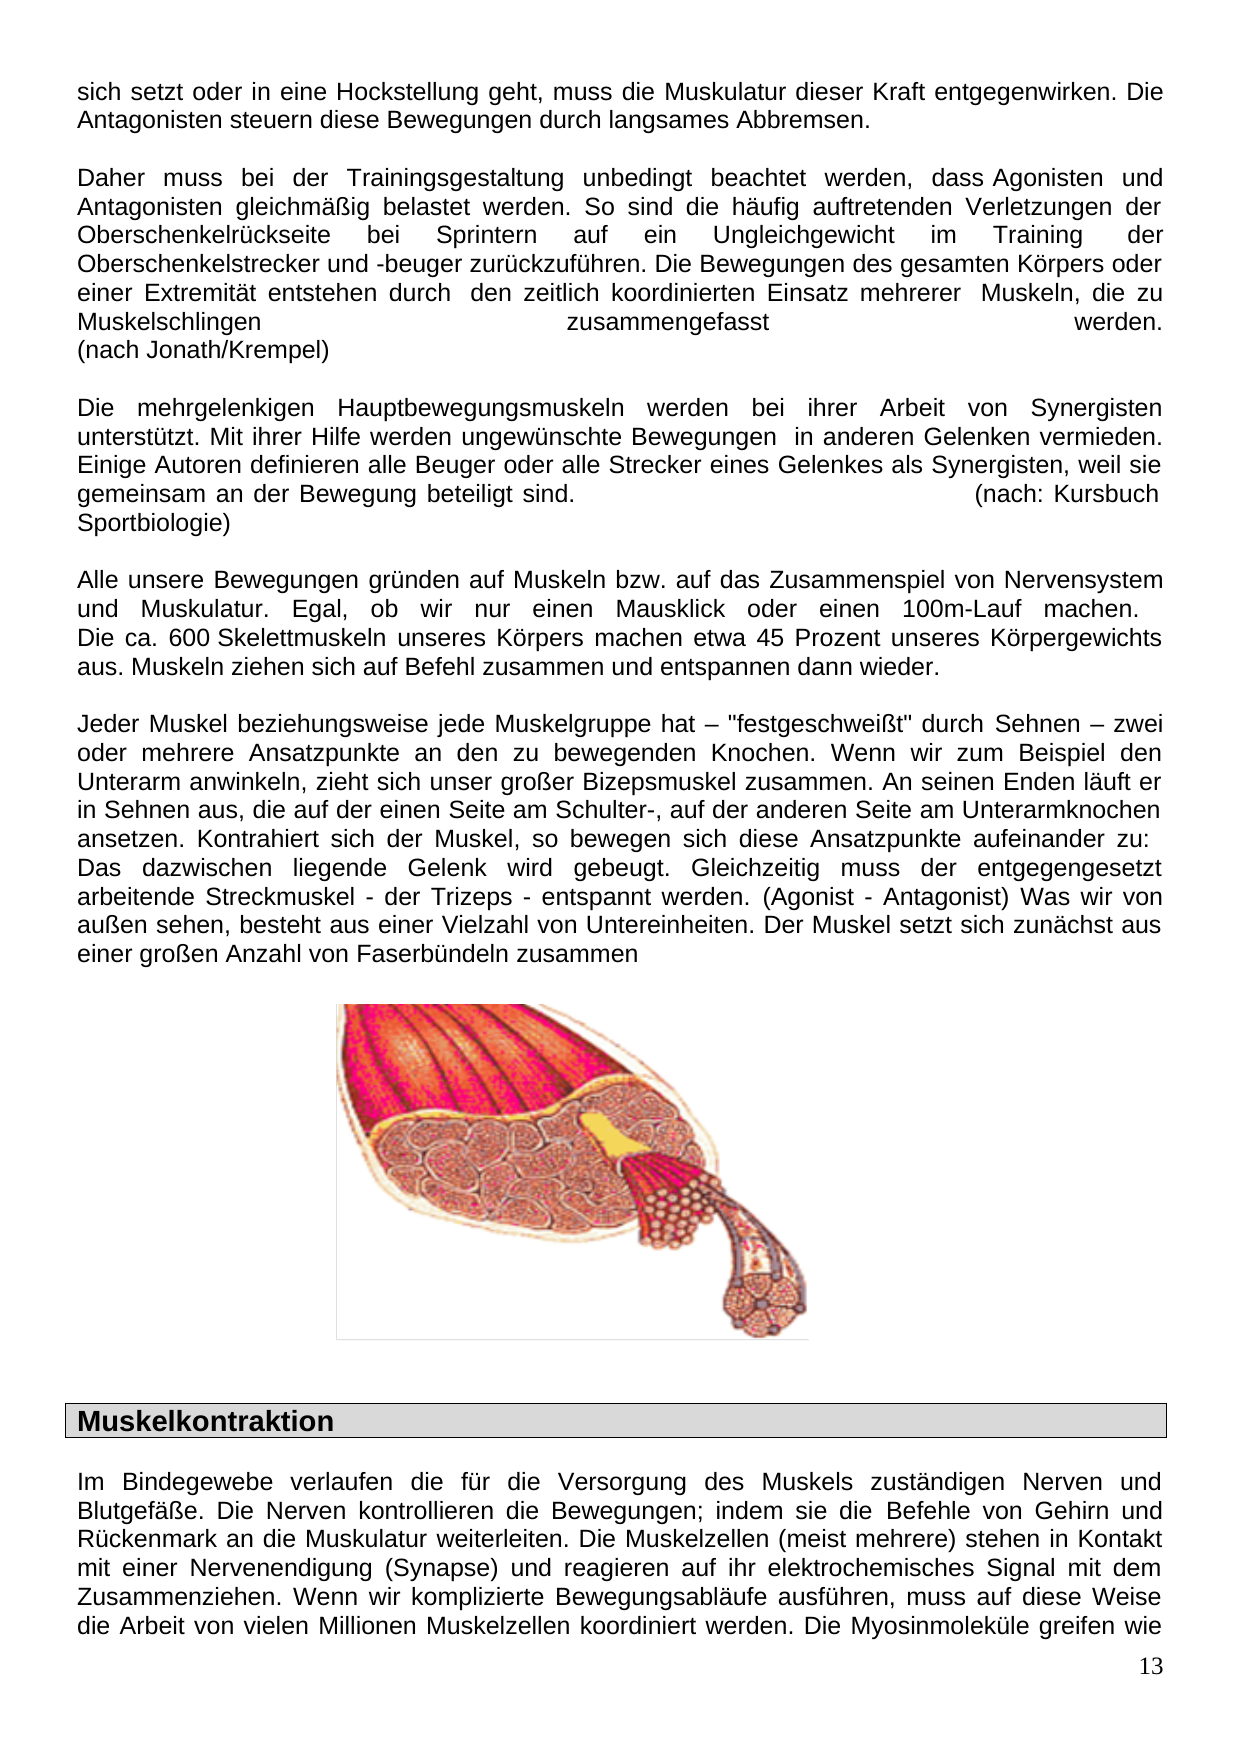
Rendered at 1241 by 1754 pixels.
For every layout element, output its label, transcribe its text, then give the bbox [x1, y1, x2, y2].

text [77, 77, 1163, 134]
table_header Muskelkontraktion [66, 1404, 1166, 1437]
text Jeder Muskel beziehungsweise jede Muskelgruppe hat – "festgeschweißt" durch Sehnen – zwei oder mehrere Ansatzpunkte an den zu bewegenden Knochen. Wenn wir zum Beispiel den Unterarm anwinkeln, zieht sich unser großer Bizepsmuskel zusammen. An seinen Enden läuft er in Sehnen aus, die auf der einen Seite am Schulter-, auf der anderen Seite am Unterarmknochen ansetzen. Kontrahiert sich der Muskel, so bewegen sich diese Ansatzpunkte aufeinander zu: Das dazwischen liegende Gelenk wird gebeugt. Gleichzeitig muss der entgegengesetzt arbeitende Streckmuskel - der Trizeps - entspannt werden. (Agonist - Antagonist) Was wir von außen sehen, besteht aus einer Vielzahl von Untereinheiten. Der Muskel setzt sich zunächst aus einer großen Anzahl von Faserbündeln zusammen [77, 709, 1163, 968]
text Alle unsere Bewegungen gründen auf Muskeln bzw. auf das Zusammenspiel von Nervensystem und Muskulatur. Egal, ob wir nur einen Mausklick oder einen 100m-Lauf machen. Die ca. 600 Skelettmuskeln unseres Körpers machen etwa 45 Prozent unseres Körpergewichts aus. Muskeln ziehen sich auf Befehl zusammen und entspannen dann wieder. [77, 566, 1163, 681]
picture [335, 1004, 809, 1342]
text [77, 1467, 1163, 1639]
text Daher muss bei der Trainingsgestaltung unbedingt beachtet werden, dass Agonisten und Antagonisten gleichmäßig belastet werden. So sind die häufig auftretenden Verletzungen der Oberschenkelrückseite bei Sprintern auf ein Ungleichgewicht im Training der Oberschenkelstrecker und -beuger zurückzuführen. Die Bewegungen des gesamten Körpers oder einer Extremität entstehen durch den zeitlich koordinierten Einsatz mehrerer Muskeln, die zu Muskelschlingen zusammengefasst werden. (nach Jonath/Krempel) [77, 163, 1163, 364]
text Die mehrgelenkigen Hauptbewegungsmuskeln werden bei ihrer Arbeit von Synergisten unterstützt. Mit ihrer Hilfe werden ungewünschte Bewegungen in anderen Gelenken vermieden. Einige Autoren definieren alle Beuger oder alle Strecker eines Gelenkes als Synergisten, weil sie gemeinsam an der Bewegung beteiligt sind. (nach: Kursbuch Sportbiologie) [77, 364, 1163, 537]
